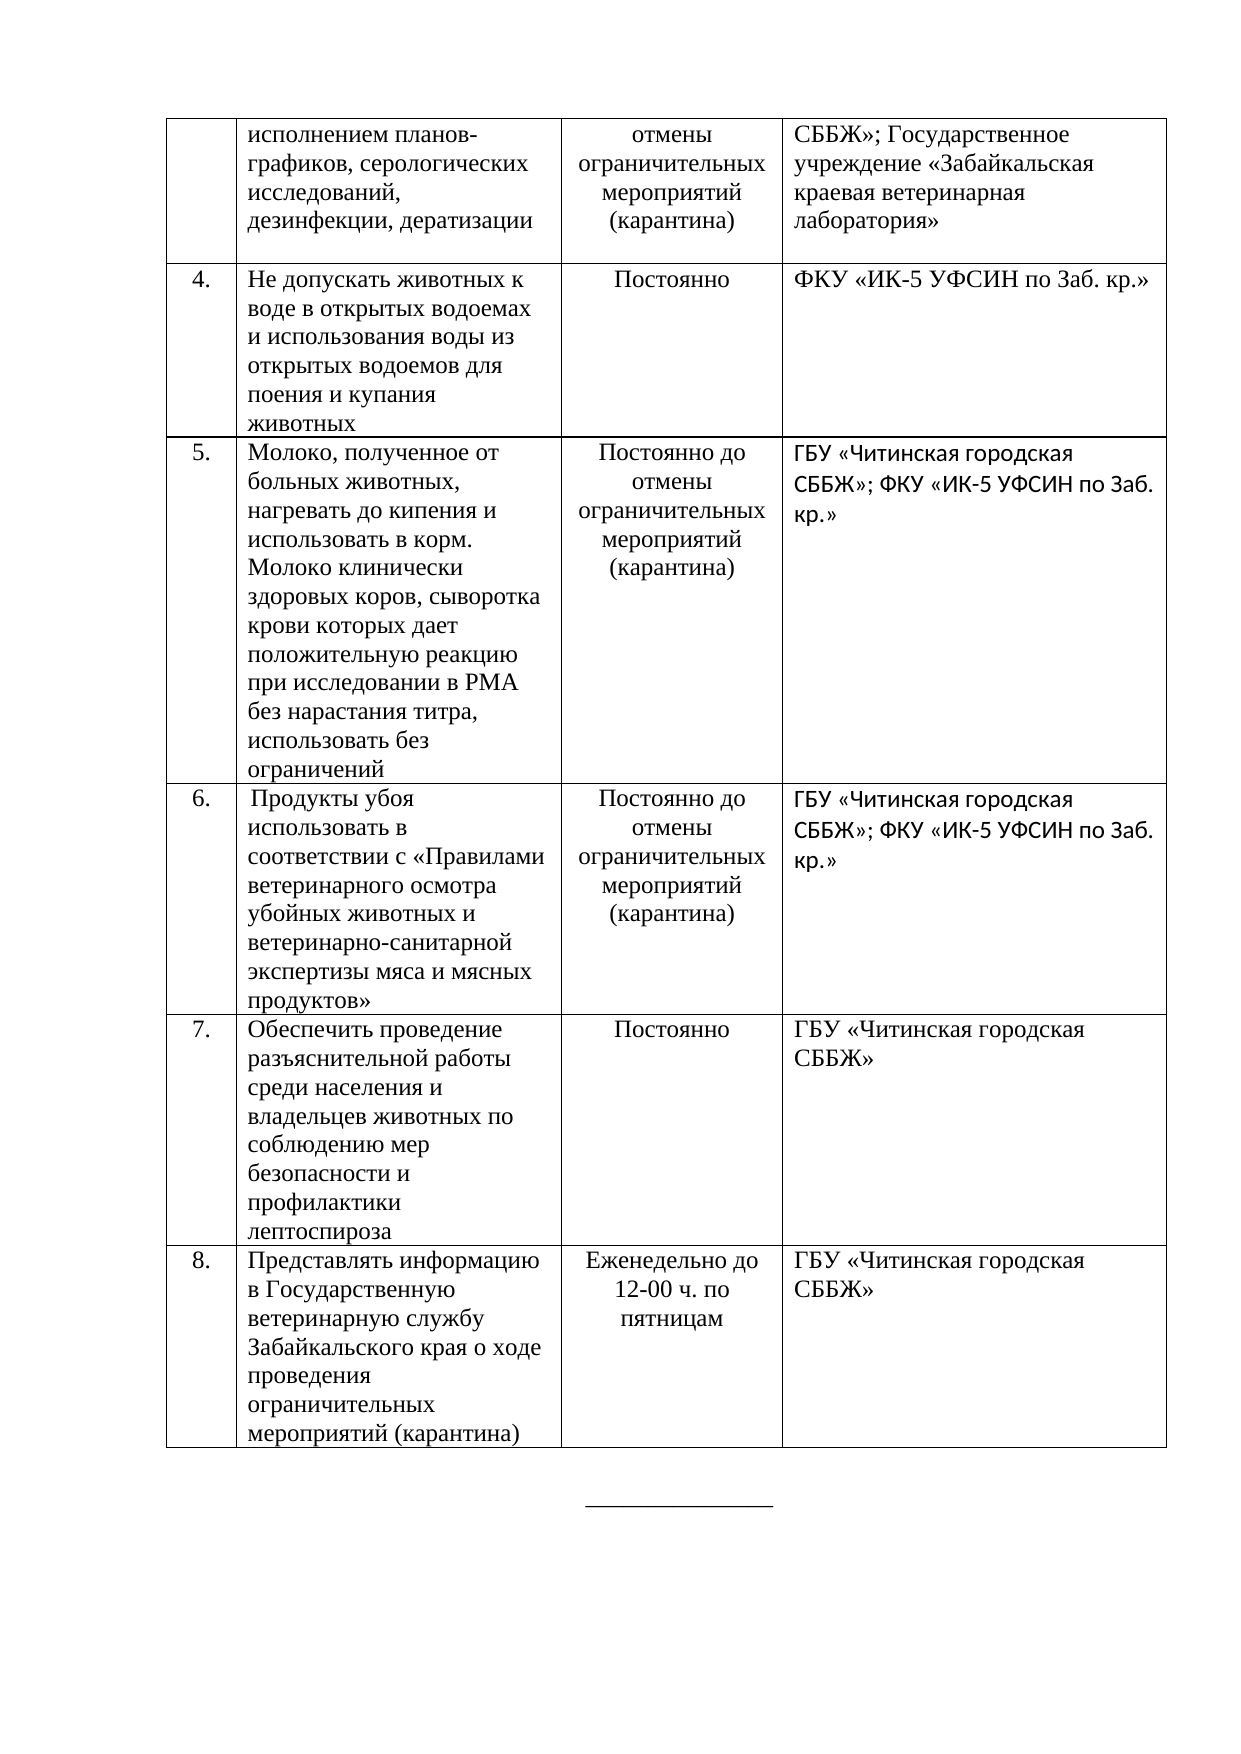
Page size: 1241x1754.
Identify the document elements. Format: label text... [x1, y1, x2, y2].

table_cell Постоянно [562, 264, 782, 436]
table_cell 8. [167, 1246, 236, 1447]
table_cell 7. [167, 1015, 236, 1244]
text _______________ [177, 1481, 1181, 1510]
table_cell Представлять информацию в Государственную ветеринарную службу Забайкальского края о ходе проведения ограничительных мероприятий (карантина) [237, 1246, 561, 1447]
table_cell ГБУ «Читинская городская СББЖ» [783, 1015, 1166, 1244]
table_cell 6. [167, 784, 236, 1013]
table_cell ГБУ «Читинская городская СББЖ»; ФКУ «ИК-5 УФСИН по Заб. кр.» [783, 438, 1166, 782]
table_cell Продукты убоя использовать в соответствии с «Правилами ветеринарного осмотра убойных животных и ветеринарно-санитарной экспертизы мяса и мясных продуктов» [237, 784, 561, 1013]
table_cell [783, 119, 1166, 263]
table_cell ГБУ «Читинская городская СББЖ»; ФКУ «ИК-5 УФСИН по Заб. кр.» [783, 784, 1166, 1013]
table_cell Постоянно до отмены ограничительных мероприятий (карантина) [562, 784, 782, 1013]
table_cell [562, 119, 782, 263]
table_cell ФКУ «ИК-5 УФСИН по Заб. кр.» [783, 264, 1166, 436]
table_cell 5. [167, 438, 236, 782]
table_cell Не допускать животных к воде в открытых водоемах и использования воды из открытых водоемов для поения и купания животных [237, 264, 561, 436]
table_cell Постоянно [562, 1015, 782, 1244]
table_cell 3. [167, 119, 236, 263]
table_cell Постоянно до отмены ограничительных мероприятий (карантина) [562, 438, 782, 782]
table_cell Обеспечить проведение разъяснительной работы среди населения и владельцев животных по соблюдению мер безопасности и профилактики лептоспироза [237, 1015, 561, 1244]
table_cell ГБУ «Читинская городская СББЖ» [783, 1246, 1166, 1447]
table_cell Молоко, полученное от больных животных, нагревать до кипения и использовать в корм. Молоко клинически здоровых коров, сыворотка крови которых дает положительную реакцию при исследовании в РМА без нарастания титра, использовать без ограничений [237, 438, 561, 782]
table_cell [237, 119, 561, 263]
table_cell Еженедельно до 12-00 ч. по пятницам [562, 1246, 782, 1447]
table_cell 4. [167, 264, 236, 436]
